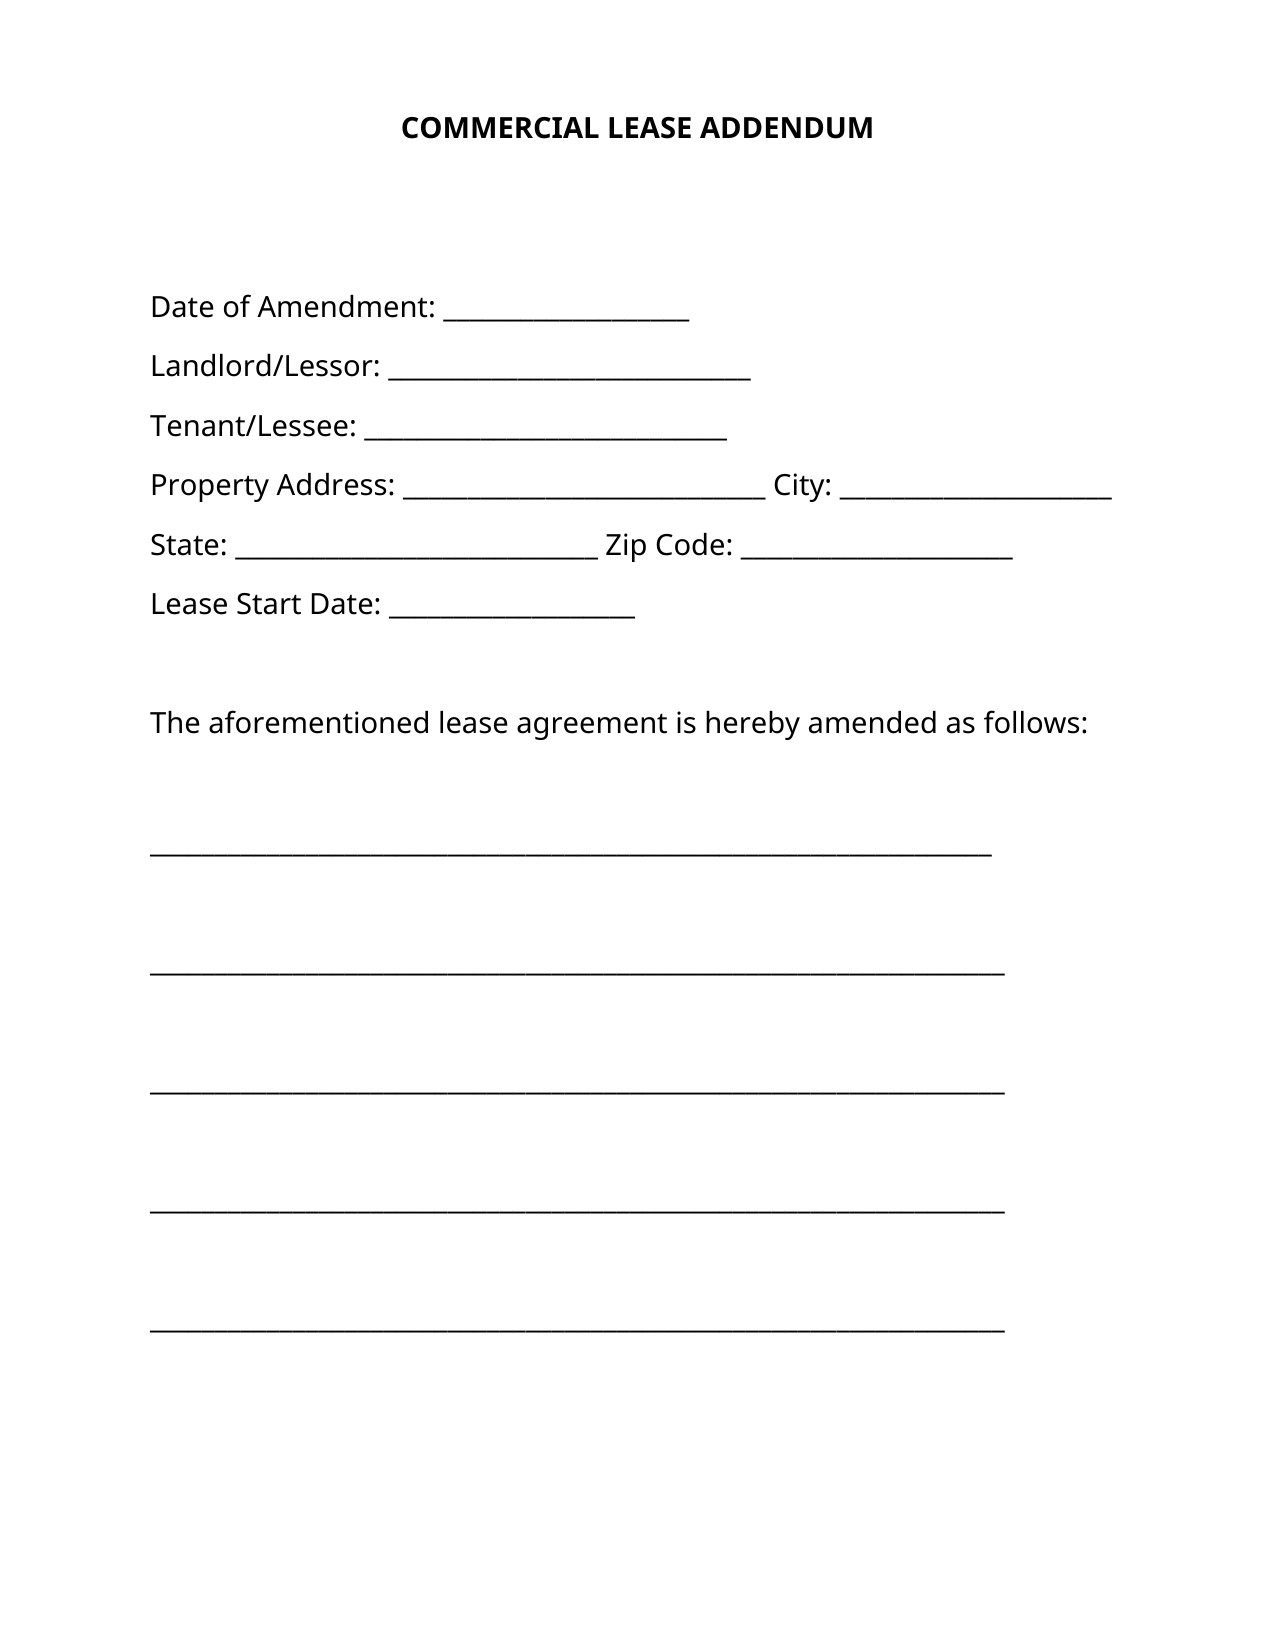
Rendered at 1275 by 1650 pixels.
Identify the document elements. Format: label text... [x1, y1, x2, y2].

text __________________________________________________________________ [150, 941, 1125, 980]
text __________________________________________________________________ [150, 1059, 1125, 1099]
text COMMERCIAL LEASE ADDENDUM [150, 108, 1125, 147]
text Tenant/Lessee: ____________________________ [150, 405, 1125, 445]
text Lease Start Date: ___________________ [150, 584, 1125, 623]
text State: ____________________________ Zip Code: _____________________ [150, 524, 1125, 564]
text __________________________________________________________________ [150, 1297, 1125, 1337]
text The aforementioned lease agreement is hereby amended as follows: [150, 703, 1125, 742]
text Landlord/Lessor: ____________________________ [150, 346, 1125, 385]
text __________________________________________________________________ [150, 1178, 1125, 1218]
text Date of Amendment: ___________________ [150, 286, 1125, 326]
text Property Address: ____________________________ City: _____________________ [150, 465, 1125, 504]
text _________________________________________________________________ [150, 822, 1125, 861]
